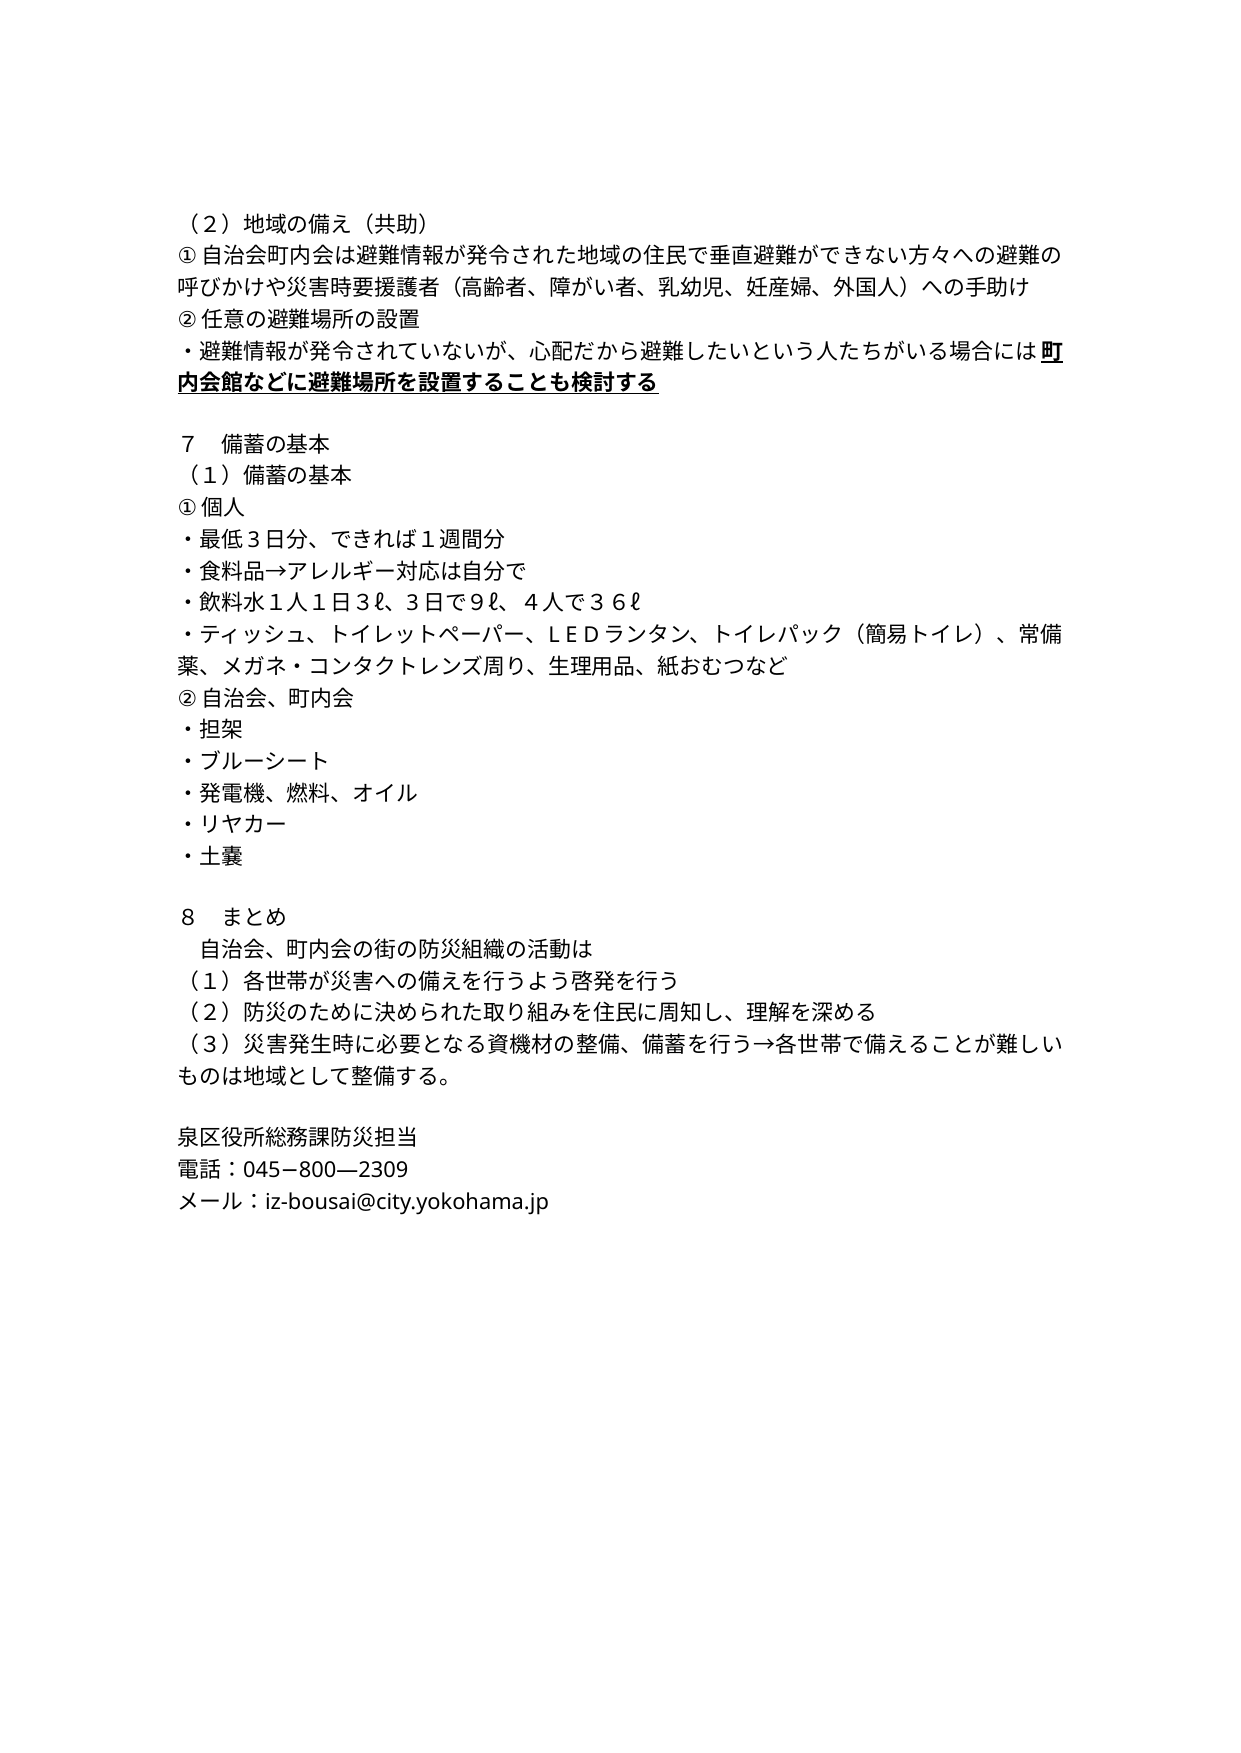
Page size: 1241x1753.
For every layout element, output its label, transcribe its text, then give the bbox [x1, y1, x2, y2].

text ②自治会、町内会 [177, 681, 1063, 712]
text 自治会、町内会の街の防災組織の活動は [177, 932, 1063, 964]
text ①自治会町内会は避難情報が発令された地域の住民で垂直避難ができない方々への避難の呼びかけや災害時要援護者（高齢者、障がい者、乳幼児、妊産婦、外国人）への手助け [177, 238, 1063, 302]
text ・担架 [177, 712, 1063, 744]
text ・避難情報が発令されていないが、心配だから避難したいという人たちがいる場合には町内会館などに避難場所を設置することも検討する [177, 334, 1063, 397]
text ・ブルーシート [177, 744, 1063, 776]
text ②任意の避難場所の設置 [177, 302, 1063, 334]
text （２）地域の備え（共助） [177, 207, 1063, 238]
text ・ティッシュ、トイレットペーパー、L E Dランタン、トイレパック（簡易トイレ）、常備薬、メガネ・コンタクトレンズ周り、生理用品、紙おむつなど [177, 617, 1063, 681]
text ・最低3日分、できれば１週間分 [177, 522, 1063, 554]
text ①個人 [177, 490, 1063, 522]
text （２）防災のために決められた取り組みを住民に周知し、理解を深める [177, 995, 1063, 1027]
text ・リヤカー [177, 807, 1063, 839]
text （１）各世帯が災害への備えを行うよう啓発を行う [177, 964, 1063, 995]
text ・飲料水１人１日３ℓ、3日で９ℓ、４人で３６ℓ [177, 585, 1063, 617]
text ８ まとめ [177, 900, 1063, 932]
text 泉区役所総務課防災担当 [177, 1120, 1063, 1152]
text （３）災害発生時に必要となる資機材の整備、備蓄を行う→各世帯で備えることが難しいものは地域として整備する。 [177, 1027, 1063, 1090]
text （１）備蓄の基本 [177, 458, 1063, 490]
text メール：iz-bousai@city.yokohama.jp [177, 1184, 1063, 1215]
text ・食料品→アレルギー対応は自分で [177, 554, 1063, 585]
text 電話：045−800―2309 [177, 1152, 1063, 1184]
text ・発電機、燃料、オイル [177, 776, 1063, 807]
text ７ 備蓄の基本 [177, 427, 1063, 458]
text ・土嚢 [177, 839, 1063, 871]
